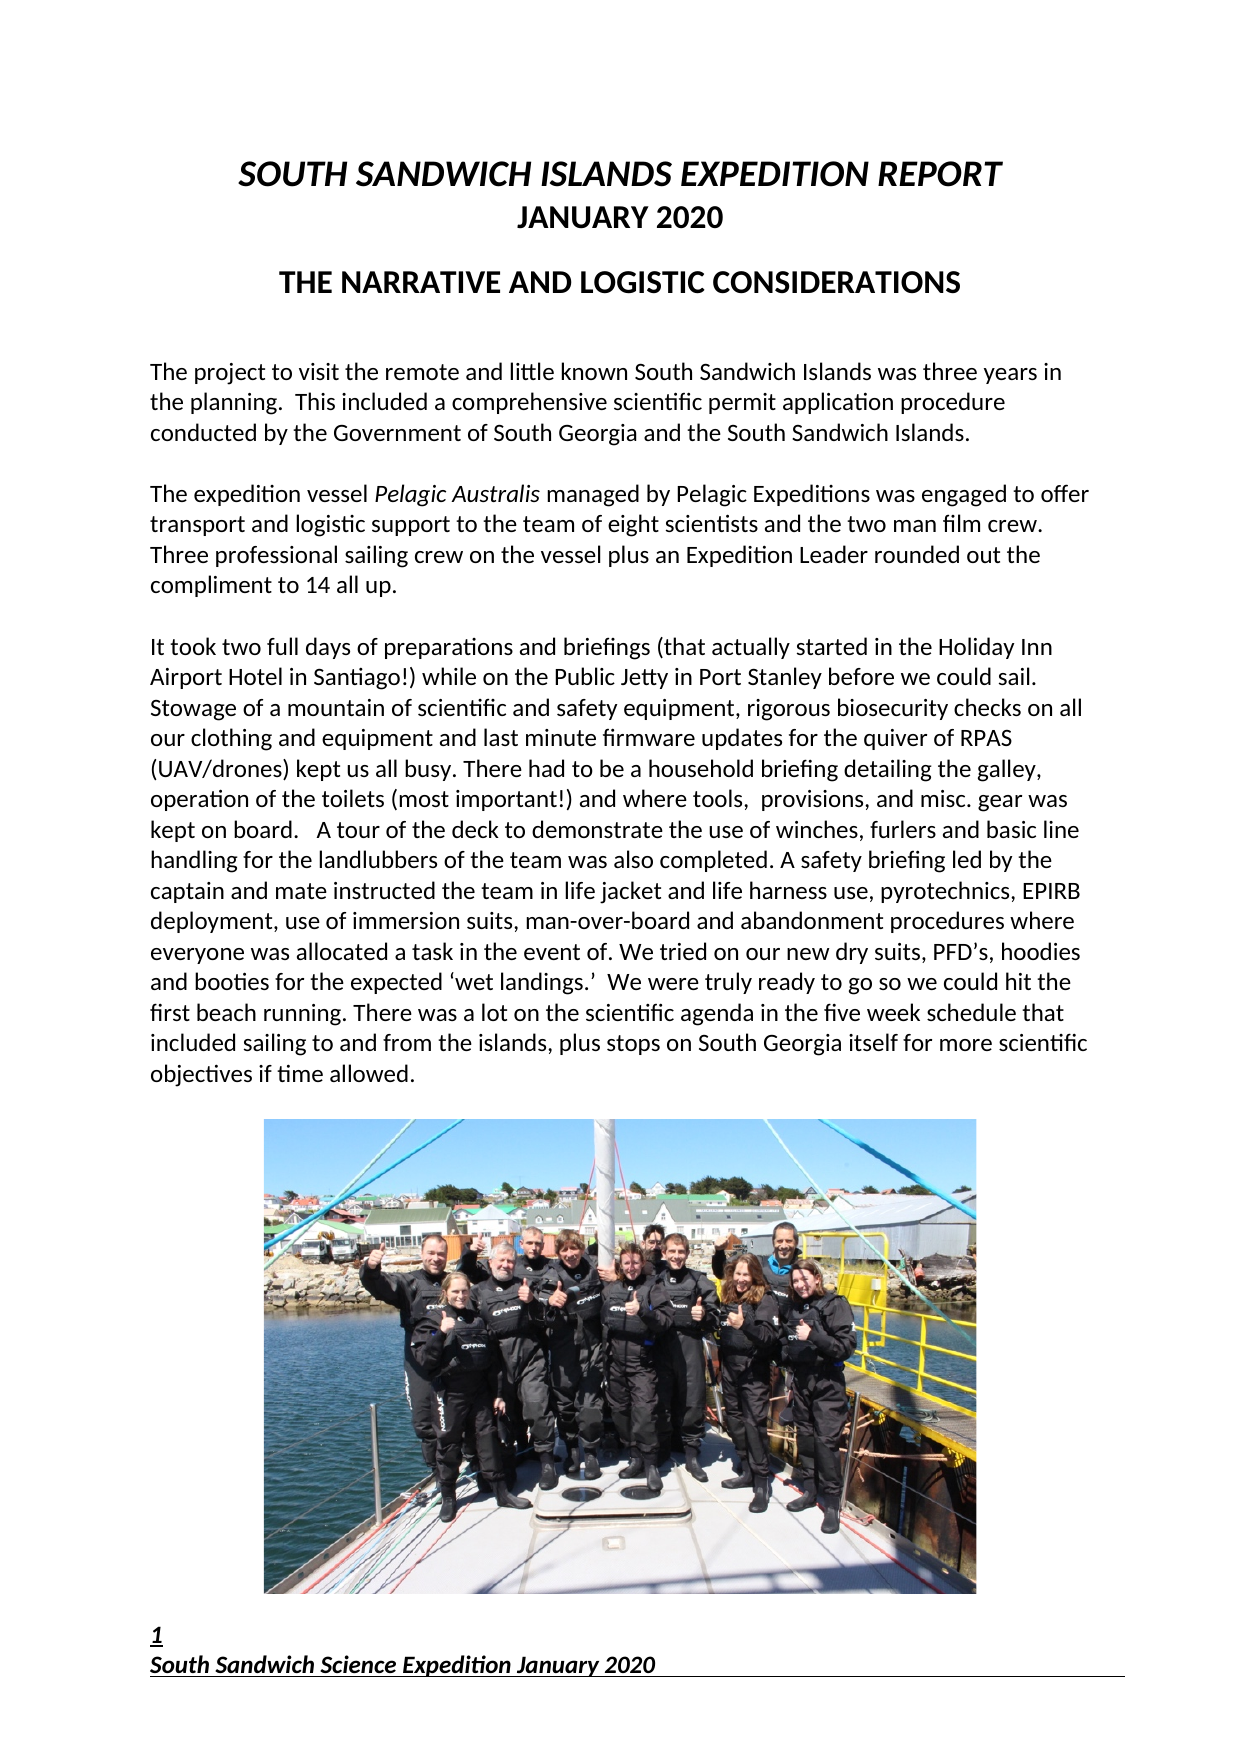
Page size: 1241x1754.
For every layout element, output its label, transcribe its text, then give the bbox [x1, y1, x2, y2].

text SOUTH SANDWICH ISLANDS EXPEDITION REPORT [150, 150, 1090, 196]
text It took two full days of preparations and briefings (that actually started in the Holiday Inn Airport Hotel in Santiago!) while on the Public Jetty in Port Stanley before we could sail. Stowage of a mountain of scientific and safety equipment, rigorous biosecurity checks on all our clothing and equipment and last minute firmware updates for the quiver of RPAS (UAV/drones) kept us all busy. There had to be a household briefing detailing the galley, operation of the toilets (most important!) and where tools, provisions, and misc. gear was kept on board. A tour of the deck to demonstrate the use of winches, furlers and basic line handling for the landlubbers of the team was also completed. A safety briefing led by the captain and mate instructed the team in life jacket and life harness use, pyrotechnics, EPIRB deployment, use of immersion suits, man-over-board and abandonment procedures where everyone was allocated a task in the event of. We tried on our new dry suits, PFD’s, hoodies and booties for the expected ‘wet landings.’ We were truly ready to go so we could hit the first beach running. There was a lot on the scientific agenda in the five week schedule that included sailing to and from the islands, plus stops on South Georgia itself for more scientific objectives if time allowed. [150, 631, 1090, 1088]
text JANUARY 2020 [150, 196, 1090, 237]
text The project to visit the remote and little known South Sandwich Islands was three years in the planning. This included a comprehensive scientific permit application procedure conducted by the Government of South Georgia and the South Sandwich Islands. [150, 356, 1090, 448]
picture [263, 1119, 977, 1594]
text THE NARRATIVE AND LOGISTIC CONSIDERATIONS [150, 262, 1090, 302]
text The expedition vessel Pelagic Australis managed by Pelagic Expeditions was engaged to offer transport and logistic support to the team of eight scientists and the two man film crew. Three professional sailing crew on the vessel plus an Expedition Leader rounded out the compliment to 14 all up. [150, 478, 1090, 600]
